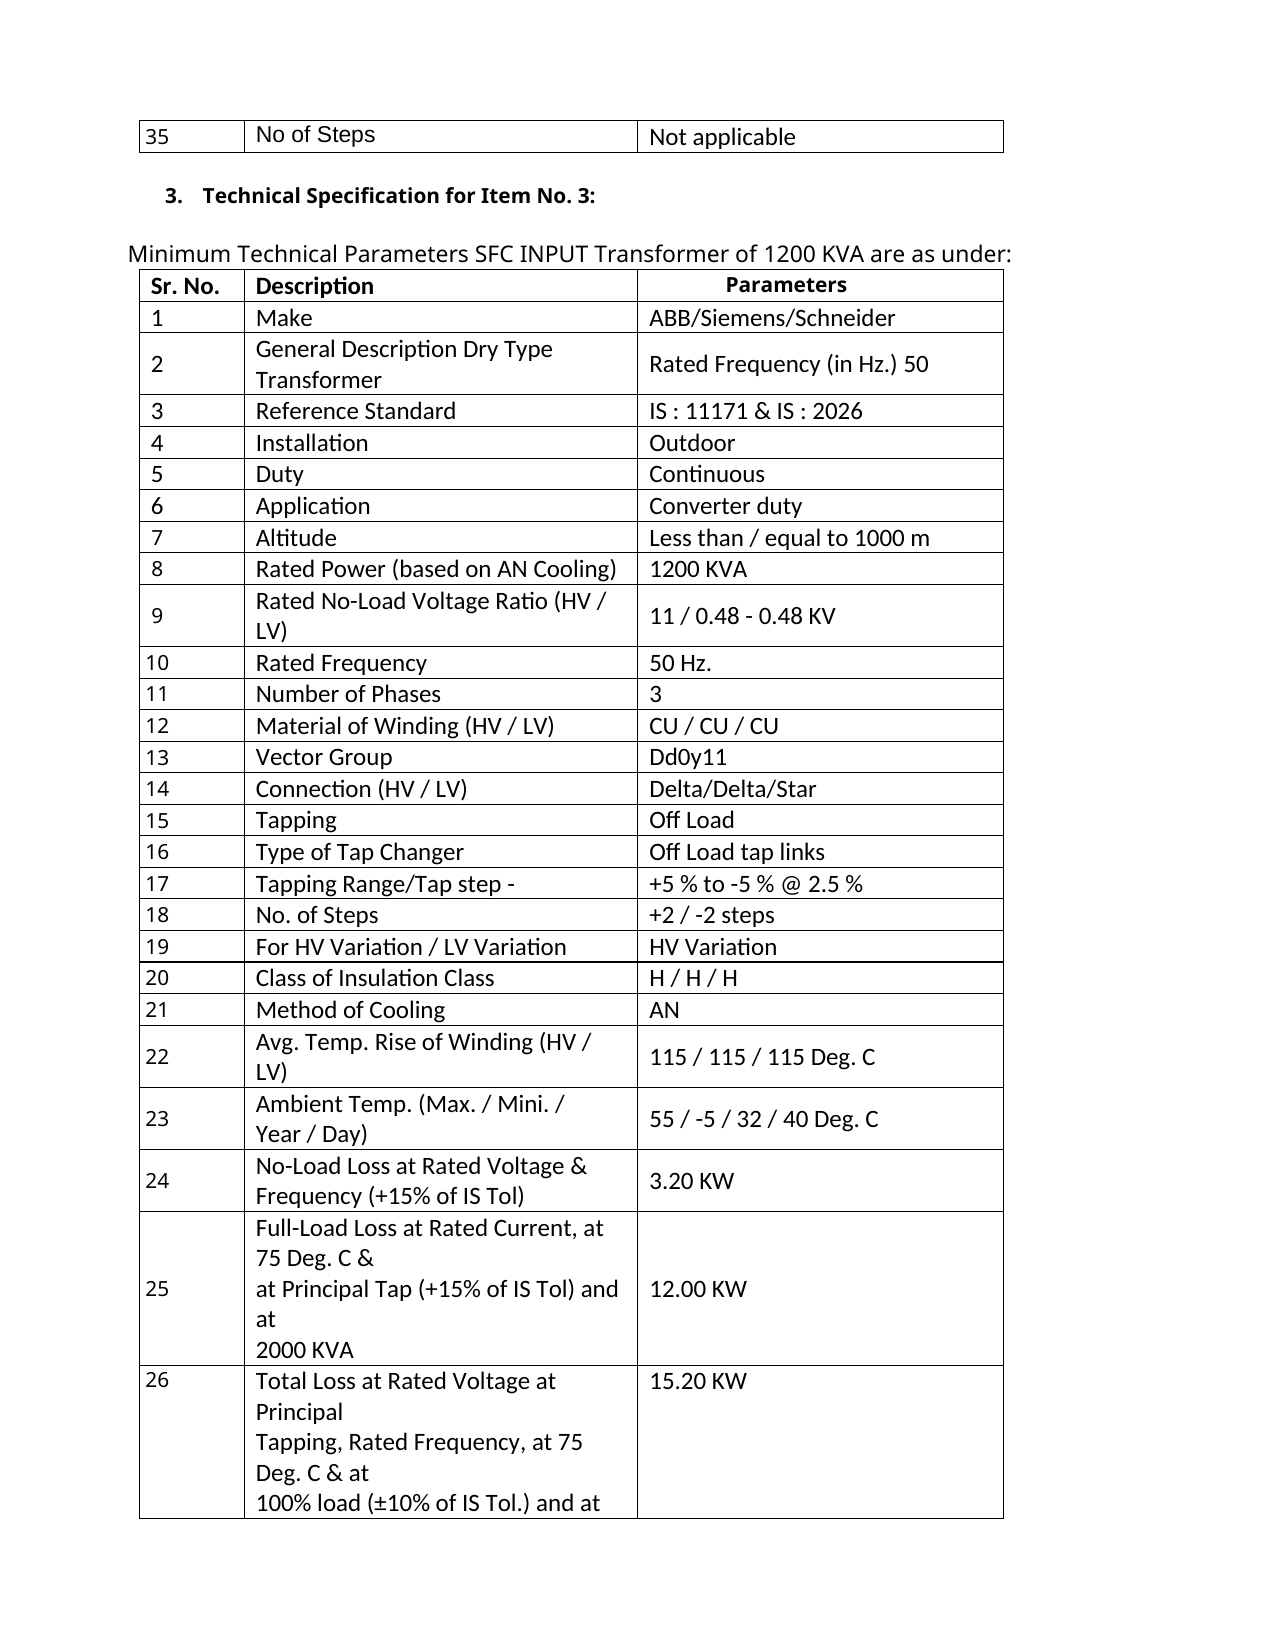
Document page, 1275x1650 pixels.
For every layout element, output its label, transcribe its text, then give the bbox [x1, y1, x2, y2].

list Technical Specification for Item No. 3: [165, 181, 1147, 209]
table_cell Material of Winding (HV / LV) [245, 710, 637, 741]
table_cell Ambient Temp. (Max. / Mini. / Year / Day) [245, 1088, 637, 1149]
table_cell Converter duty [638, 490, 1003, 521]
table_cell Application [245, 490, 637, 521]
table_cell 13 [140, 742, 244, 772]
table_cell 11 / 0.48 - 0.48 KV [638, 585, 1003, 646]
table_cell 25 [140, 1212, 244, 1364]
table_cell 15.20 KW [638, 1366, 1003, 1518]
table_cell 16 [140, 836, 244, 867]
table_header Description [245, 270, 637, 301]
table_cell Altitude [245, 522, 637, 552]
table_cell Connection (HV / LV) [245, 773, 637, 804]
table_cell Off Load tap links [638, 836, 1003, 867]
table_cell Off Load [638, 805, 1003, 835]
table_cell For HV Variation / LV Variation [245, 931, 637, 961]
table_cell Duty [245, 459, 637, 489]
table_cell 12.00 KW [638, 1212, 1003, 1364]
table_cell 9 [140, 585, 244, 646]
table_cell 4 [140, 427, 244, 457]
table_cell 6 [140, 490, 244, 521]
table_cell Dd0y11 [638, 742, 1003, 772]
table_cell 50 Hz. [638, 647, 1003, 677]
table_cell 1 [140, 302, 244, 332]
table_cell No of Steps [245, 121, 637, 152]
table_cell +2 / -2 steps [638, 899, 1003, 930]
table_cell 1200 KVA [638, 553, 1003, 584]
table_cell 55 / -5 / 32 / 40 Deg. C [638, 1088, 1003, 1149]
table_cell 26 [140, 1366, 244, 1518]
table_cell 7 [140, 522, 244, 552]
table_cell 19 [140, 931, 244, 961]
table_cell 23 [140, 1088, 244, 1149]
table_cell No-Load Loss at Rated Voltage & Frequency (+15% of IS Tol) [245, 1150, 637, 1211]
table_cell Rated No-Load Voltage Ratio (HV / LV) [245, 585, 637, 646]
table_cell 21 [140, 994, 244, 1024]
table_cell 20 [140, 963, 244, 993]
table_cell Type of Tap Changer [245, 836, 637, 867]
table_cell CU / CU / CU [638, 710, 1003, 741]
table_cell Rated Frequency (in Hz.) 50 [638, 333, 1003, 394]
table_header Parameters [638, 270, 1003, 301]
table_cell 12 [140, 710, 244, 741]
table_cell 3 [140, 395, 244, 426]
table_header Sr. No. [140, 270, 244, 301]
table_cell Delta/Delta/Star [638, 773, 1003, 804]
table_cell 115 / 115 / 115 Deg. C [638, 1026, 1003, 1087]
table_cell Tapping Range/Tap step - [245, 868, 637, 898]
table_cell Not applicable [638, 121, 1003, 152]
table_cell 15 [140, 805, 244, 835]
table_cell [245, 1366, 637, 1518]
table_cell Outdoor [638, 427, 1003, 457]
table_cell Class of Insulation Class [245, 963, 637, 993]
table_cell Make [245, 302, 637, 332]
table_cell Method of Cooling [245, 994, 637, 1024]
table_cell Number of Phases [245, 679, 637, 709]
text Minimum Technical Parameters SFC INPUT Transformer of 1200 KVA are as under: [127, 238, 1147, 269]
table_cell ABB/Siemens/Schneider [638, 302, 1003, 332]
table_cell Full-Load Loss at Rated Current, at 75 Deg. C & at Principal Tap (+15% of IS Tol) and at 2000 KVA [245, 1212, 637, 1364]
table_cell H / H / H [638, 963, 1003, 993]
table_cell 24 [140, 1150, 244, 1211]
table_cell IS : 11171 & IS : 2026 [638, 395, 1003, 426]
table_cell Less than / equal to 1000 m [638, 522, 1003, 552]
table_cell AN [638, 994, 1003, 1024]
table_cell General Description Dry Type Transformer [245, 333, 637, 394]
table_cell Installation [245, 427, 637, 457]
table_cell 3 [638, 679, 1003, 709]
table_cell 18 [140, 899, 244, 930]
table_cell 17 [140, 868, 244, 898]
table_cell Tapping [245, 805, 637, 835]
table_cell 5 [140, 459, 244, 489]
table_cell Rated Power (based on AN Cooling) [245, 553, 637, 584]
table_cell 22 [140, 1026, 244, 1087]
table_cell 11 [140, 679, 244, 709]
table_cell 8 [140, 553, 244, 584]
table_cell 3.20 KW [638, 1150, 1003, 1211]
table_cell 10 [140, 647, 244, 677]
table_cell Reference Standard [245, 395, 637, 426]
table_cell Vector Group [245, 742, 637, 772]
table_cell 2 [140, 333, 244, 394]
table_cell Avg. Temp. Rise of Winding (HV / LV) [245, 1026, 637, 1087]
table_cell Rated Frequency [245, 647, 637, 677]
table_cell +5 % to -5 % @ 2.5 % [638, 868, 1003, 898]
table_cell 35 [140, 121, 244, 152]
table_cell Continuous [638, 459, 1003, 489]
table_cell 14 [140, 773, 244, 804]
table_cell No. of Steps [245, 899, 637, 930]
table_cell HV Variation [638, 931, 1003, 961]
